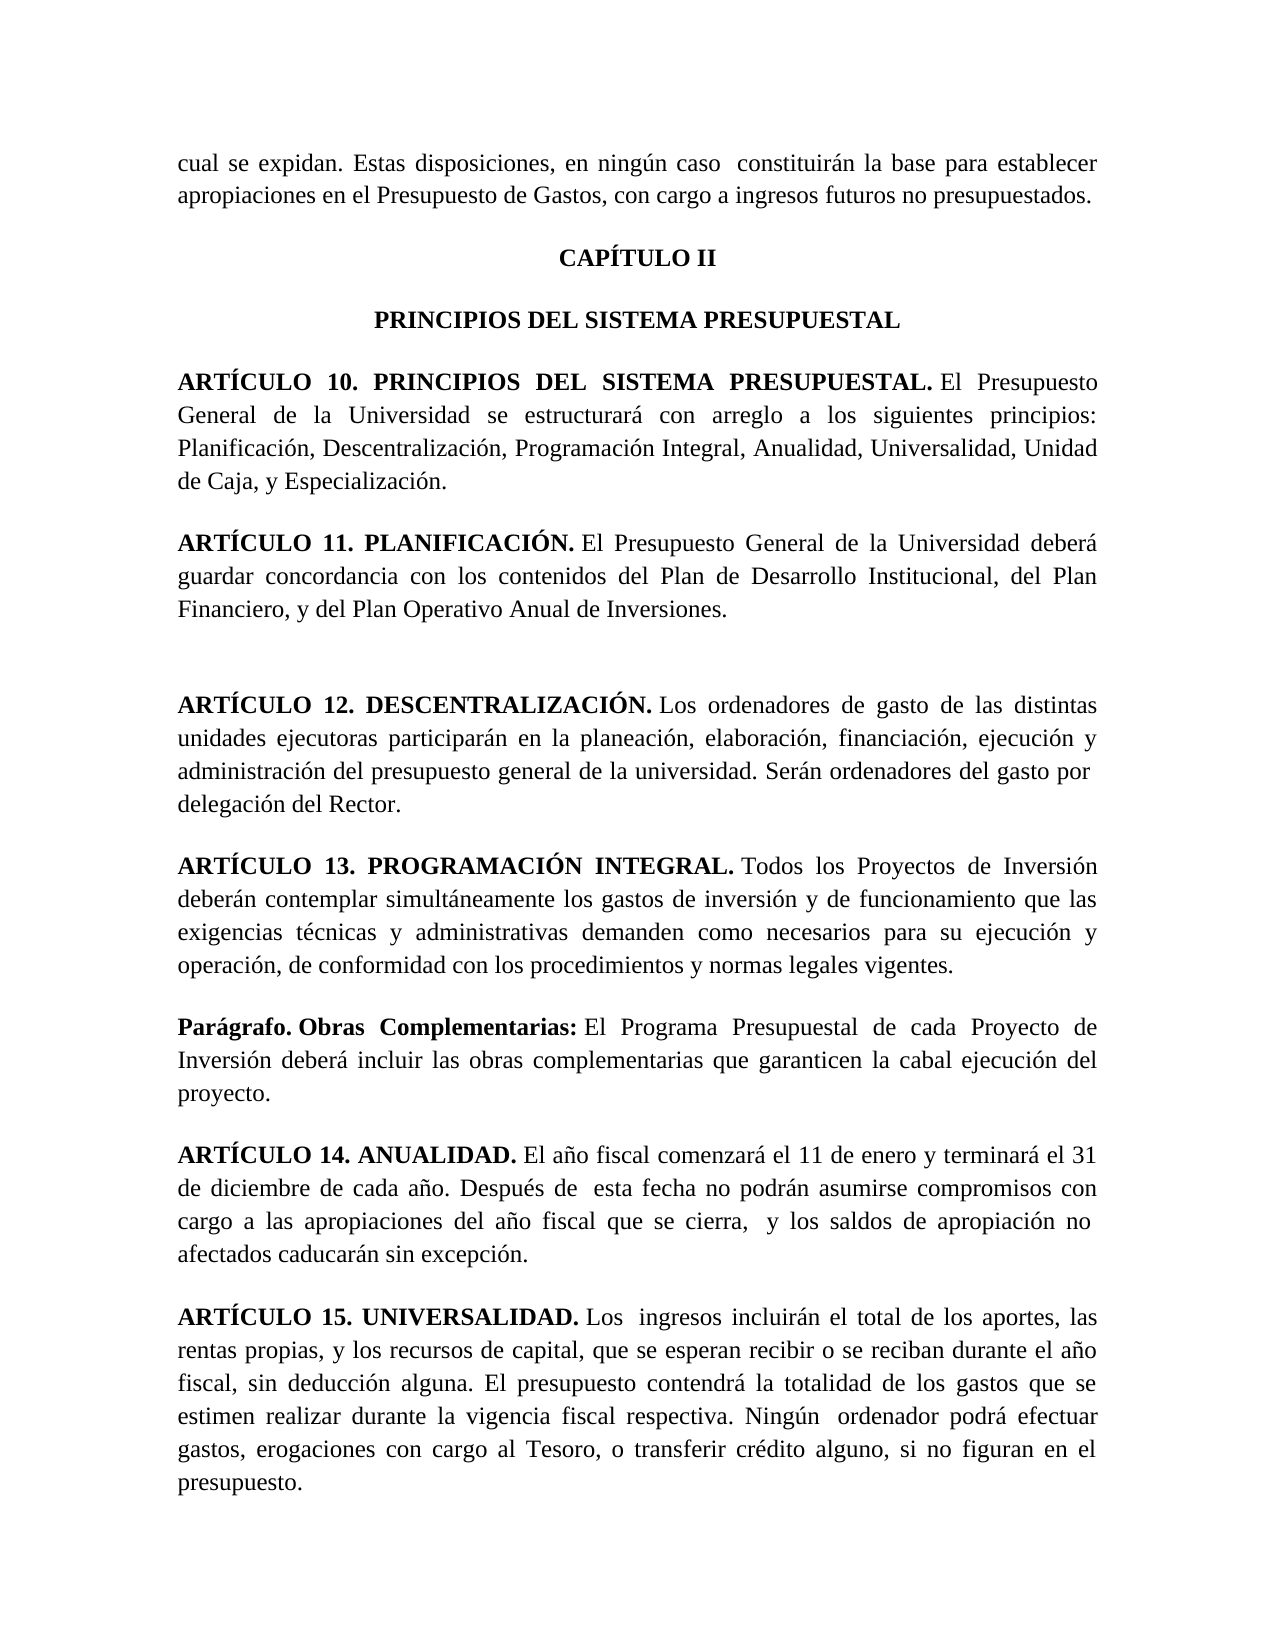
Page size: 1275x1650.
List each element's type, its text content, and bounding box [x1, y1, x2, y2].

text PRINCIPIOS DEL SISTEMA PRESUPUESTAL [177, 305, 1098, 334]
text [177, 148, 1098, 209]
text ARTÍCULO 11. PLANIFICACIÓN. El Presupuesto General de la Universidad deberá guardar concordancia con los contenidos del Plan de Desarrollo Institucional, del Plan Financiero, y del Plan Operativo Anual de Inversiones. [177, 528, 1098, 623]
text Parágrafo. Obras Complementarias: El Programa Presupuestal de cada Proyecto de Inversión deberá incluir las obras complementarias que garanticen la cabal ejecución del proyecto. [177, 1012, 1098, 1107]
text ARTÍCULO 13. PROGRAMACIÓN INTEGRAL. Todos los Proyectos de Inversión deberán contemplar simultáneamente los gastos de inversión y de funcionamiento que las exigencias técnicas y administrativas demanden como necesarios para su ejecución y operación, de conformidad con los procedimientos y normas legales vigentes. [177, 851, 1098, 979]
text ARTÍCULO 12. DESCENTRALIZACIÓN. Los ordenadores de gasto de las distintas unidades ejecutoras participarán en la planeación, elaboración, financiación, ejecución y administración del presupuesto general de la universidad. Serán ordenadores del gasto por delegación del Rector. [177, 657, 1098, 817]
text ARTÍCULO 10. PRINCIPIOS DEL SISTEMA PRESUPUESTAL. El Presupuesto General de la Universidad se estructurará con arreglo a los siguientes principios: Planificación, Descentralización, Programación Integral, Anualidad, Universalidad, Unidad de Caja, y Especialización. [177, 367, 1098, 495]
text ARTÍCULO 14. ANUALIDAD. El año fiscal comenzará el 11 de enero y terminará el 31 de diciembre de cada año. Después de esta fecha no podrán asumirse compromisos con cargo a las apropiaciones del año fiscal que se cierra, y los saldos de apropiación no afectados caducarán sin excepción. [177, 1140, 1098, 1268]
text ARTÍCULO 15. UNIVERSALIDAD. Los ingresos incluirán el total de los aportes, las rentas propias, y los recursos de capital, que se esperan recibir o se reciban durante el año fiscal, sin deducción alguna. El presupuesto contendrá la totalidad de los gastos que se estimen realizar durante la vigencia fiscal respectiva. Ningún ordenador podrá efectuar gastos, erogaciones con cargo al Tesoro, o transferir crédito alguno, si no figuran en el presupuesto. [177, 1302, 1098, 1496]
text CAPÍTULO II [177, 243, 1098, 272]
